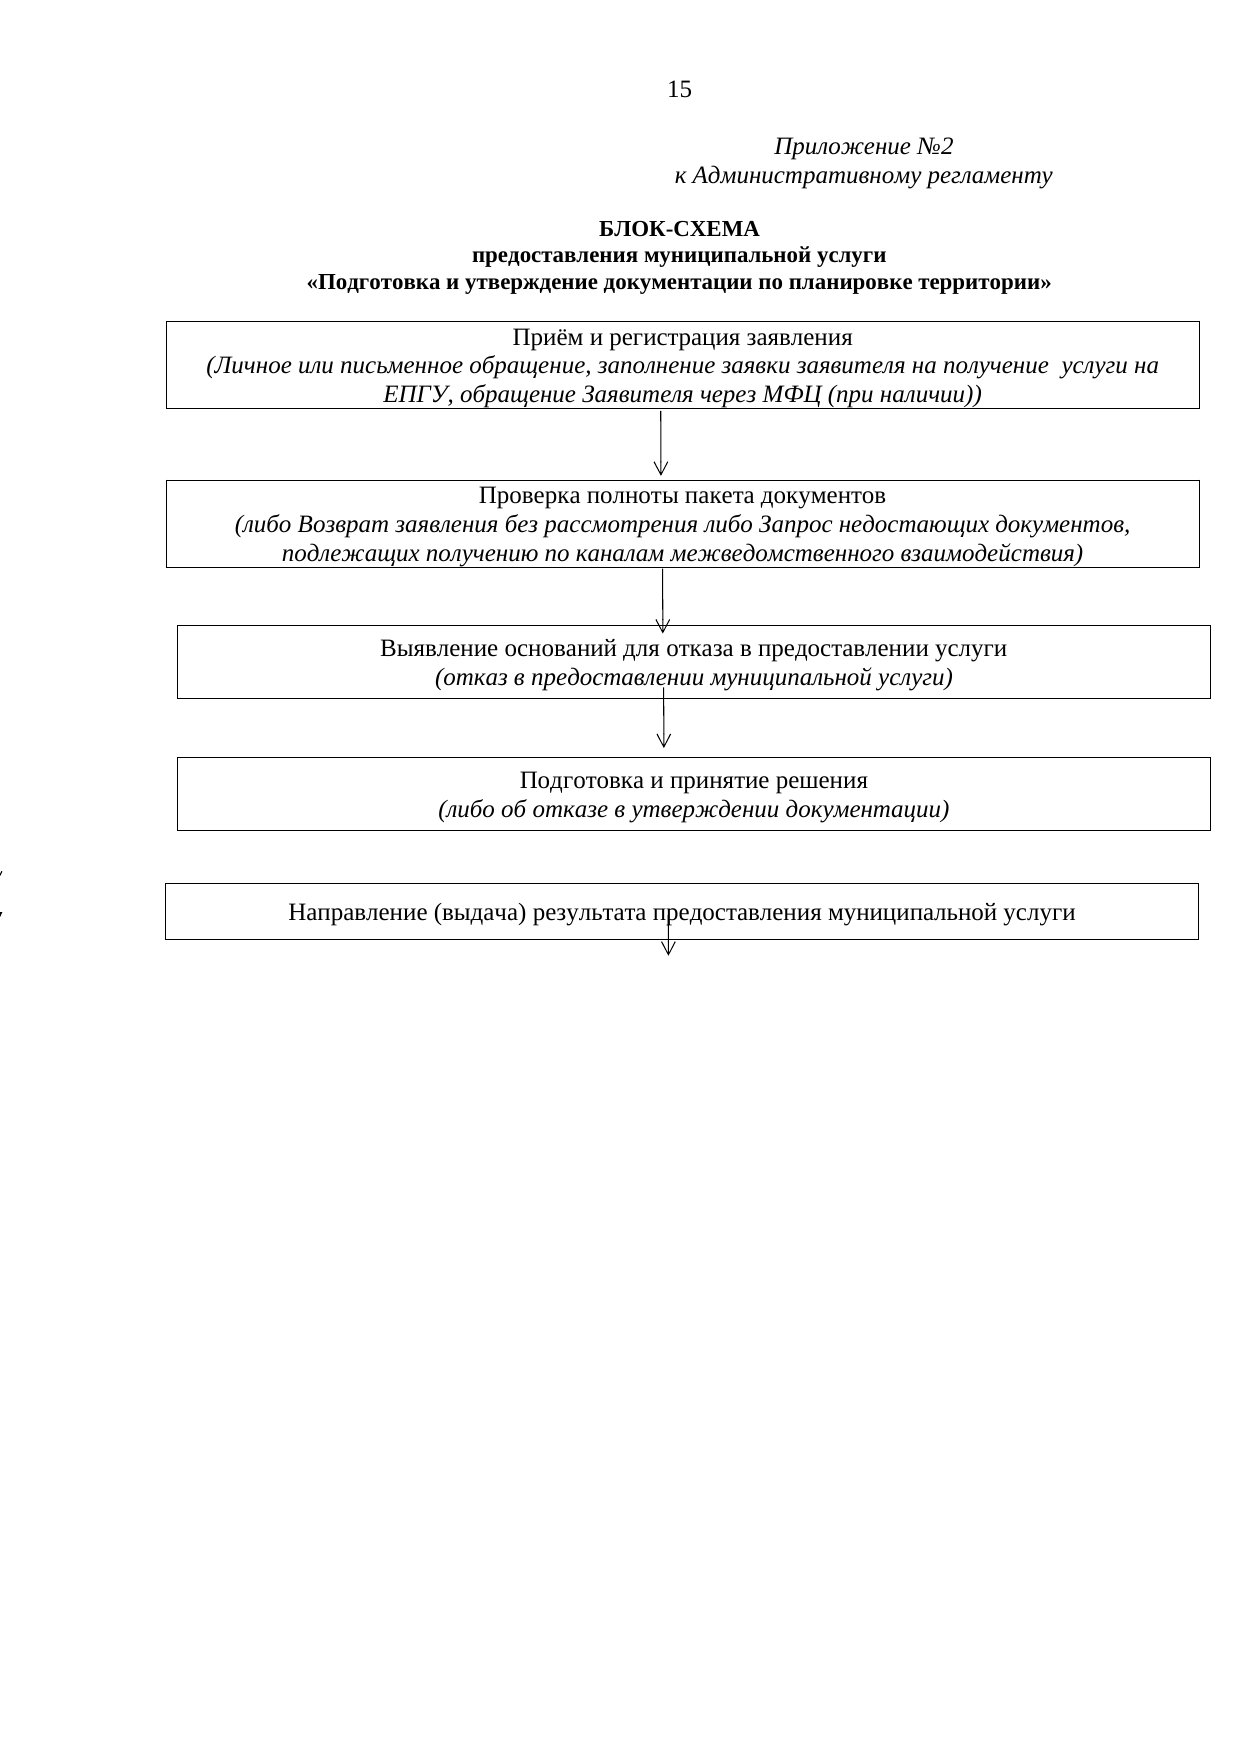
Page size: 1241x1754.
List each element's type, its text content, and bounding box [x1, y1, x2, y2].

text к Административному регламенту [546, 160, 1181, 189]
table_header Подготовка и принятие решения (либо об отказе в утверждении документации) [178, 758, 1210, 830]
text БЛОК-СХЕМА [177, 215, 1181, 242]
text предоставления муниципальной услуги [177, 242, 1181, 268]
table_header Выявление оснований для отказа в предоставлении услуги (отказ в предоставлении муниципальной услуги) [178, 626, 1210, 698]
text Приложение №2 [546, 131, 1181, 160]
table_header Направление (выдача) результата предоставления муниципальной услуги [166, 884, 1198, 939]
text «Подготовка и утверждение документации по планировке территории» [177, 268, 1181, 294]
table_header Приём и регистрация заявления (Личное или письменное обращение, заполнение заявки заявителя на получение услуги на ЕПГУ, обращение Заявителя через МФЦ (при наличии)) [167, 322, 1199, 408]
table_cell Проверка полноты пакета документов (либо Возврат заявления без рассмотрения либо Запрос недостающих документов, подлежащих получению по каналам межведомственного взаимодействия) [167, 481, 1199, 567]
table_cell [166, 409, 1199, 479]
